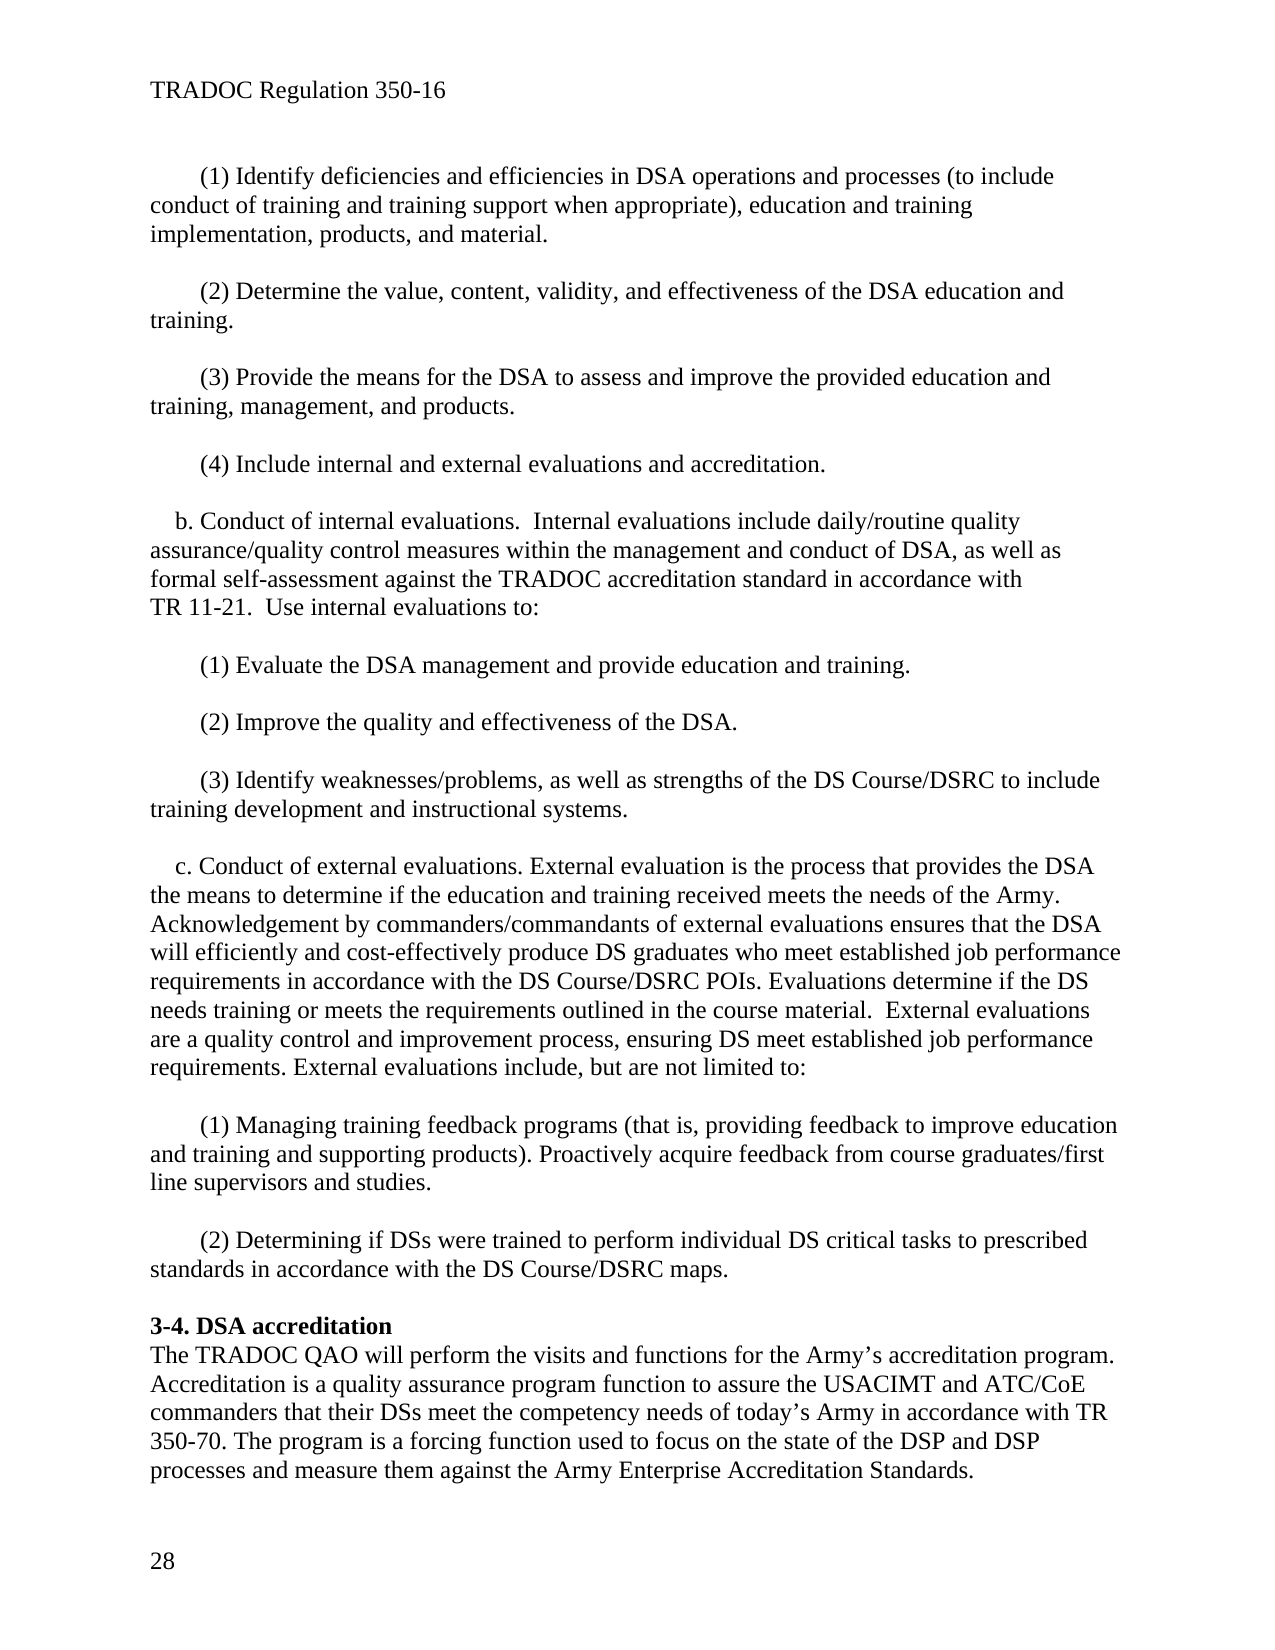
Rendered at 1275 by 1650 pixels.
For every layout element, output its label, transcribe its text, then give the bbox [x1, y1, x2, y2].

text (1) Evaluate the DSA management and provide education and training. [150, 650, 1125, 679]
text (4) Include internal and external evaluations and accreditation. [150, 449, 1125, 477]
text (2) Improve the quality and effectiveness of the DSA. [150, 707, 1125, 736]
text The TRADOC QAO will perform the visits and functions for the Army’s accreditation program. Accreditation is a quality assurance program function to assure the USACIMT and ATC/CoE commanders that their DSs meet the competency needs of today’s Army in accordance with TR 350-70. The program is a forcing function used to focus on the state of the DSP and DSP processes and measure them against the Army Enterprise Accreditation Standards. [150, 1340, 1125, 1484]
text (3) Provide the means for the DSA to assess and improve the provided education and training, management, and products. [150, 362, 1125, 420]
text b. Conduct of internal evaluations. Internal evaluations include daily/routine quality assurance/quality control measures within the management and conduct of DSA, as well as formal self-assessment against the TRADOC accreditation standard in accordance with [150, 506, 1125, 592]
text (3) Identify weaknesses/problems, as well as strengths of the DS Course/DSRC to include training development and instructional systems. [150, 765, 1125, 822]
text (1) Identify deficiencies and efficiencies in DSA operations and processes (to include conduct of training and training support when appropriate), education and training implementation, products, and material. [150, 161, 1125, 247]
text (1) Managing training feedback programs (that is, providing feedback to improve education and training and supporting products). Proactively acquire feedback from course graduates/first line supervisors and studies. [150, 1110, 1125, 1196]
text TR 11-21. Use internal evaluations to: [150, 592, 1125, 621]
text c. Conduct of external evaluations. External evaluation is the process that provides the DSA the means to determine if the education and training received meets the needs of the Army. Acknowledgement by commanders/commandants of external evaluations ensures that the DSA will efficiently and cost-effectively produce DS graduates who meet established job performance requirements in accordance with the DS Course/DSRC POIs. Evaluations determine if the DS needs training or meets the requirements outlined in the course material. External evaluations are a quality control and improvement process, ensuring DS meet established job performance requirements. External evaluations include, but are not limited to: [150, 851, 1125, 1081]
text (2) Determining if DSs were trained to perform individual DS critical tasks to prescribed standards in accordance with the DS Course/DSRC maps. [150, 1225, 1125, 1282]
subtitle 3-4. DSA accreditation [150, 1311, 1125, 1340]
text (2) Determine the value, content, validity, and effectiveness of the DSA education and training. [150, 276, 1125, 334]
